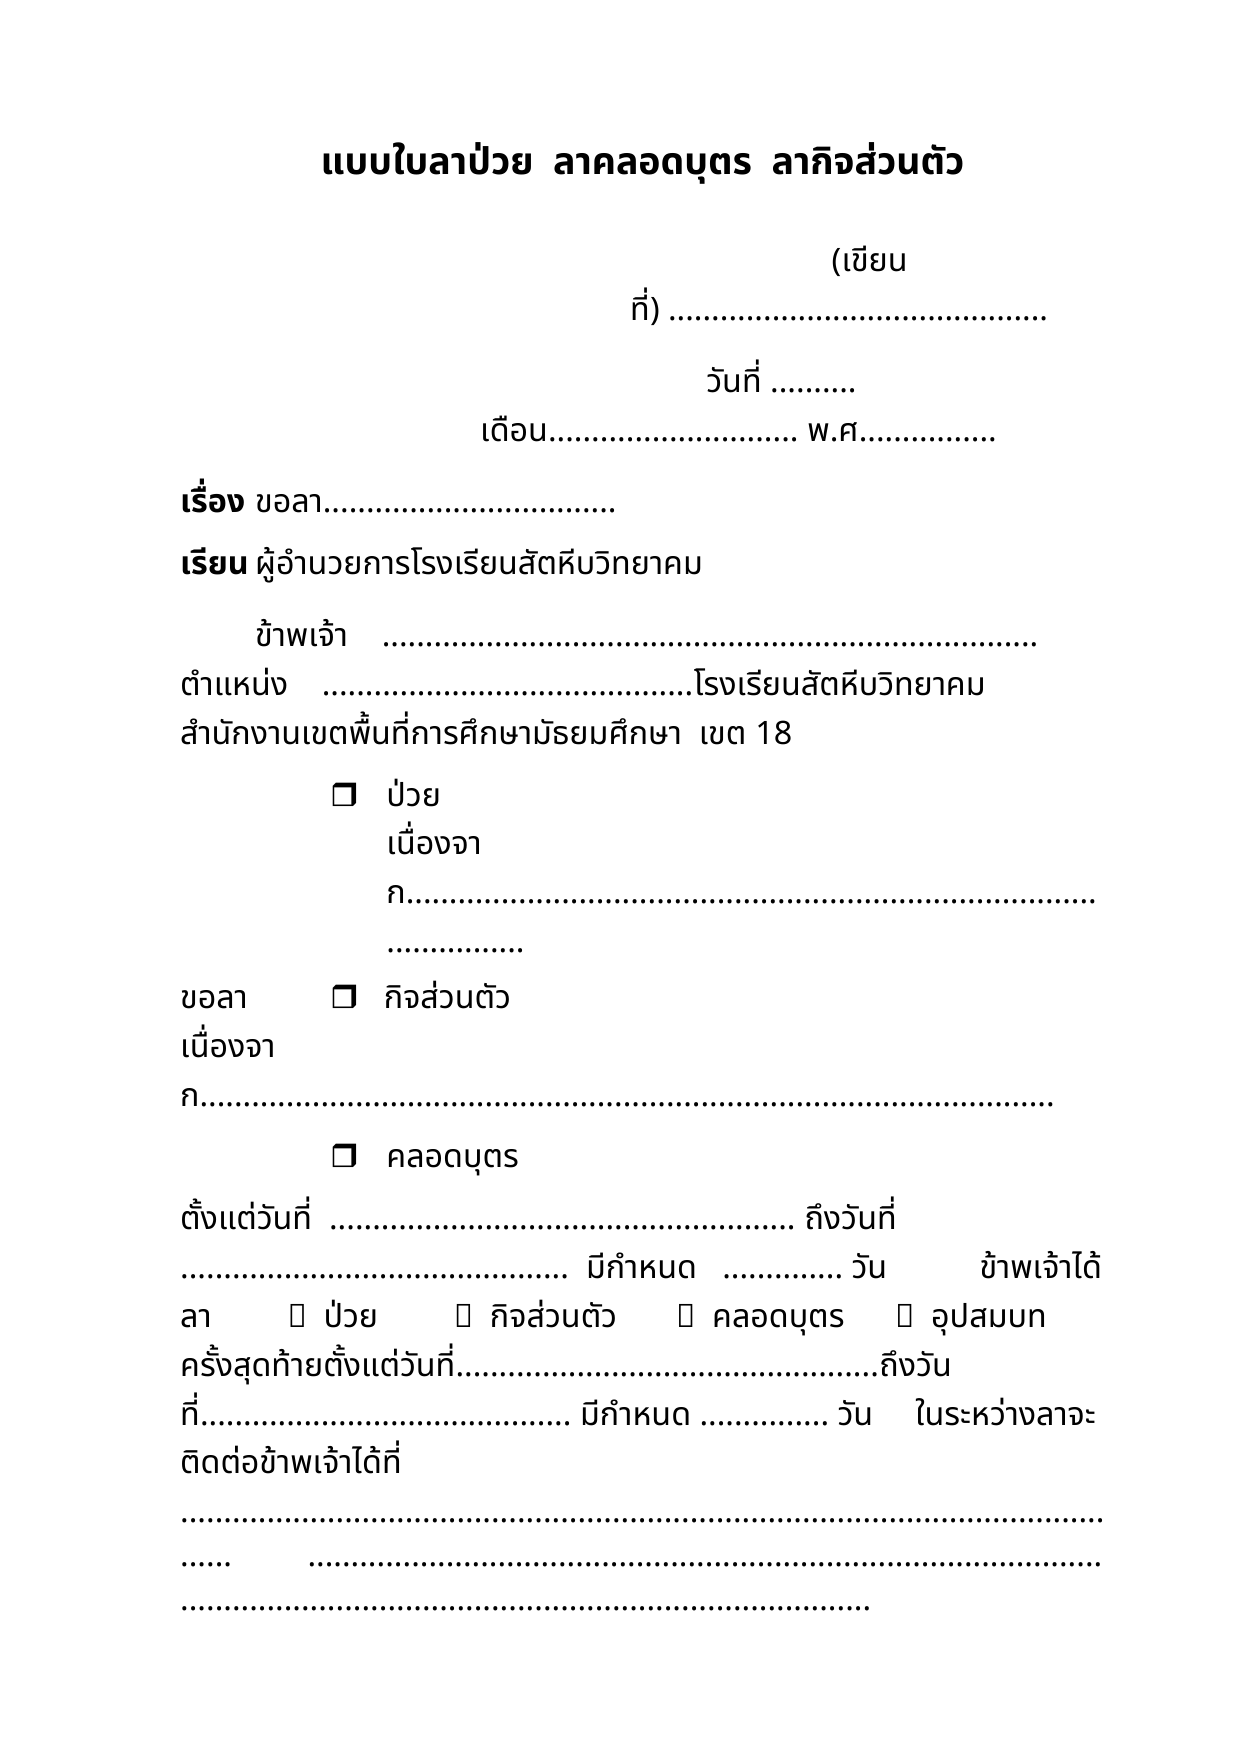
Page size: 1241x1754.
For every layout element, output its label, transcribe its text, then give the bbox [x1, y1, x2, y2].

list คลอดบุตร [330, 1134, 1105, 1182]
text (เขียนที่) ............................................ [630, 237, 1105, 335]
text ตั้งแต่วันที่ ...................................................... ถึงวันที่ ............................................. มีกำหนด .............. วัน ข้าพเจ้าได้ลา ป่วย กิจส่วนตัว คลอดบุตร อุปสมบท ครั้งสุดท้ายตั้งแต่วันที่.................................................ถึงวันที่........................................... มีกำหนด ............... วัน ในระหว่างลาจะติดต่อข้าพเจ้าได้ที่ ................................................................................................................. ............................................................................................................................................................................ [180, 1195, 1105, 1620]
text ขอลา กิจส่วนตัว เนื่องจาก................................................................................................... [180, 975, 1105, 1121]
list ป่วย เนื่องจาก................................................................................................ [330, 772, 1105, 962]
text ข้าพเจ้า ............................................................................ ตำแหน่ง ...........................................โรงเรียนสัตหีบวิทยาคม สำนักงานเขตพื้นที่การศึกษามัธยมศึกษา เขต 18 [180, 612, 1105, 759]
text เรื่อง ขอลา.................................. [180, 478, 1105, 527]
text วันที่ .......... เดือน............................. พ.ศ................ [480, 358, 1105, 456]
text เรียน ผู้อำนวยการโรงเรียนสัตหีบวิทยาคม [180, 540, 1105, 588]
text แบบใบลาป่วย ลาคลอดบุตร ลากิจส่วนตัว [180, 135, 1105, 192]
